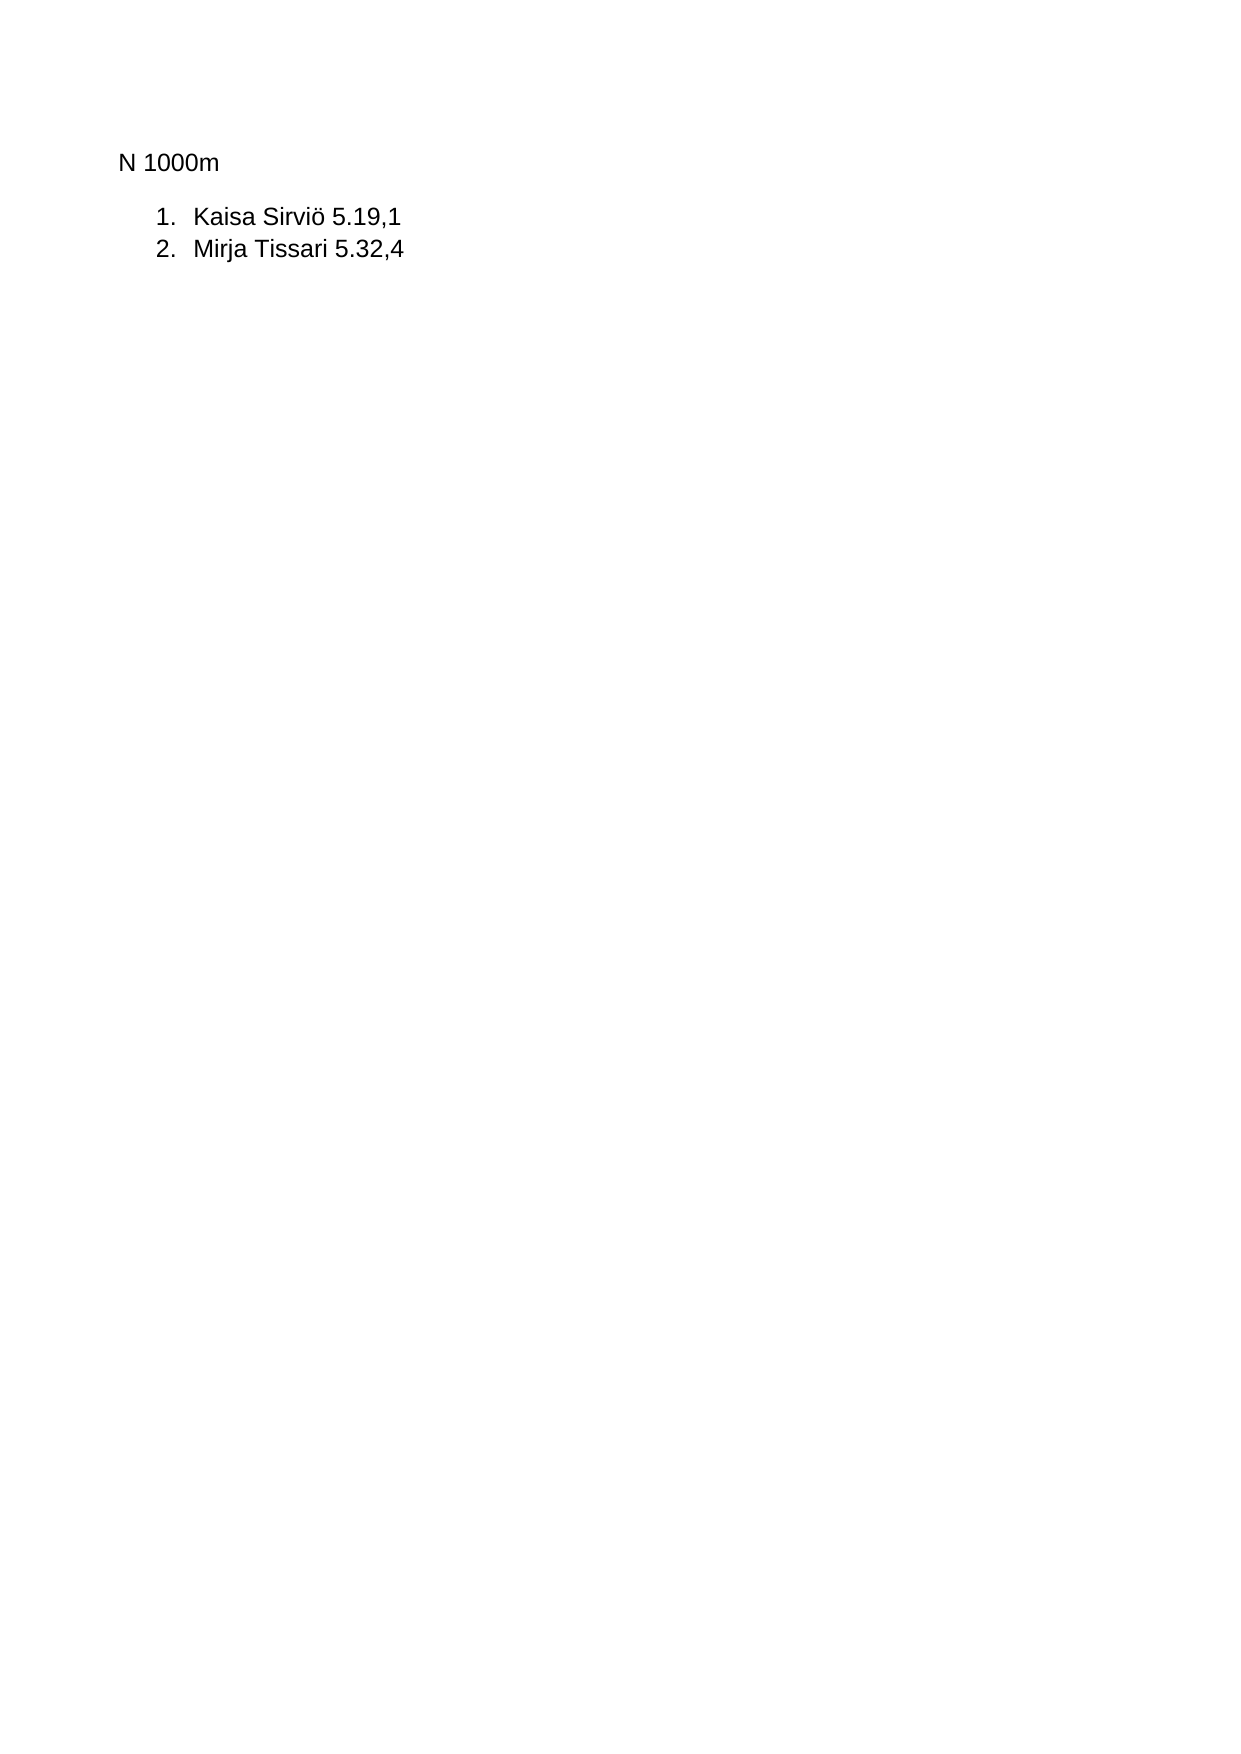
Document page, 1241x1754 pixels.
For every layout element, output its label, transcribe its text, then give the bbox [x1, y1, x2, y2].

text N 1000m [118, 148, 1122, 176]
list Kaisa Sirviö 5.19,1 [156, 201, 1122, 230]
list Mirja Tissari 5.32,4 [156, 234, 1122, 263]
